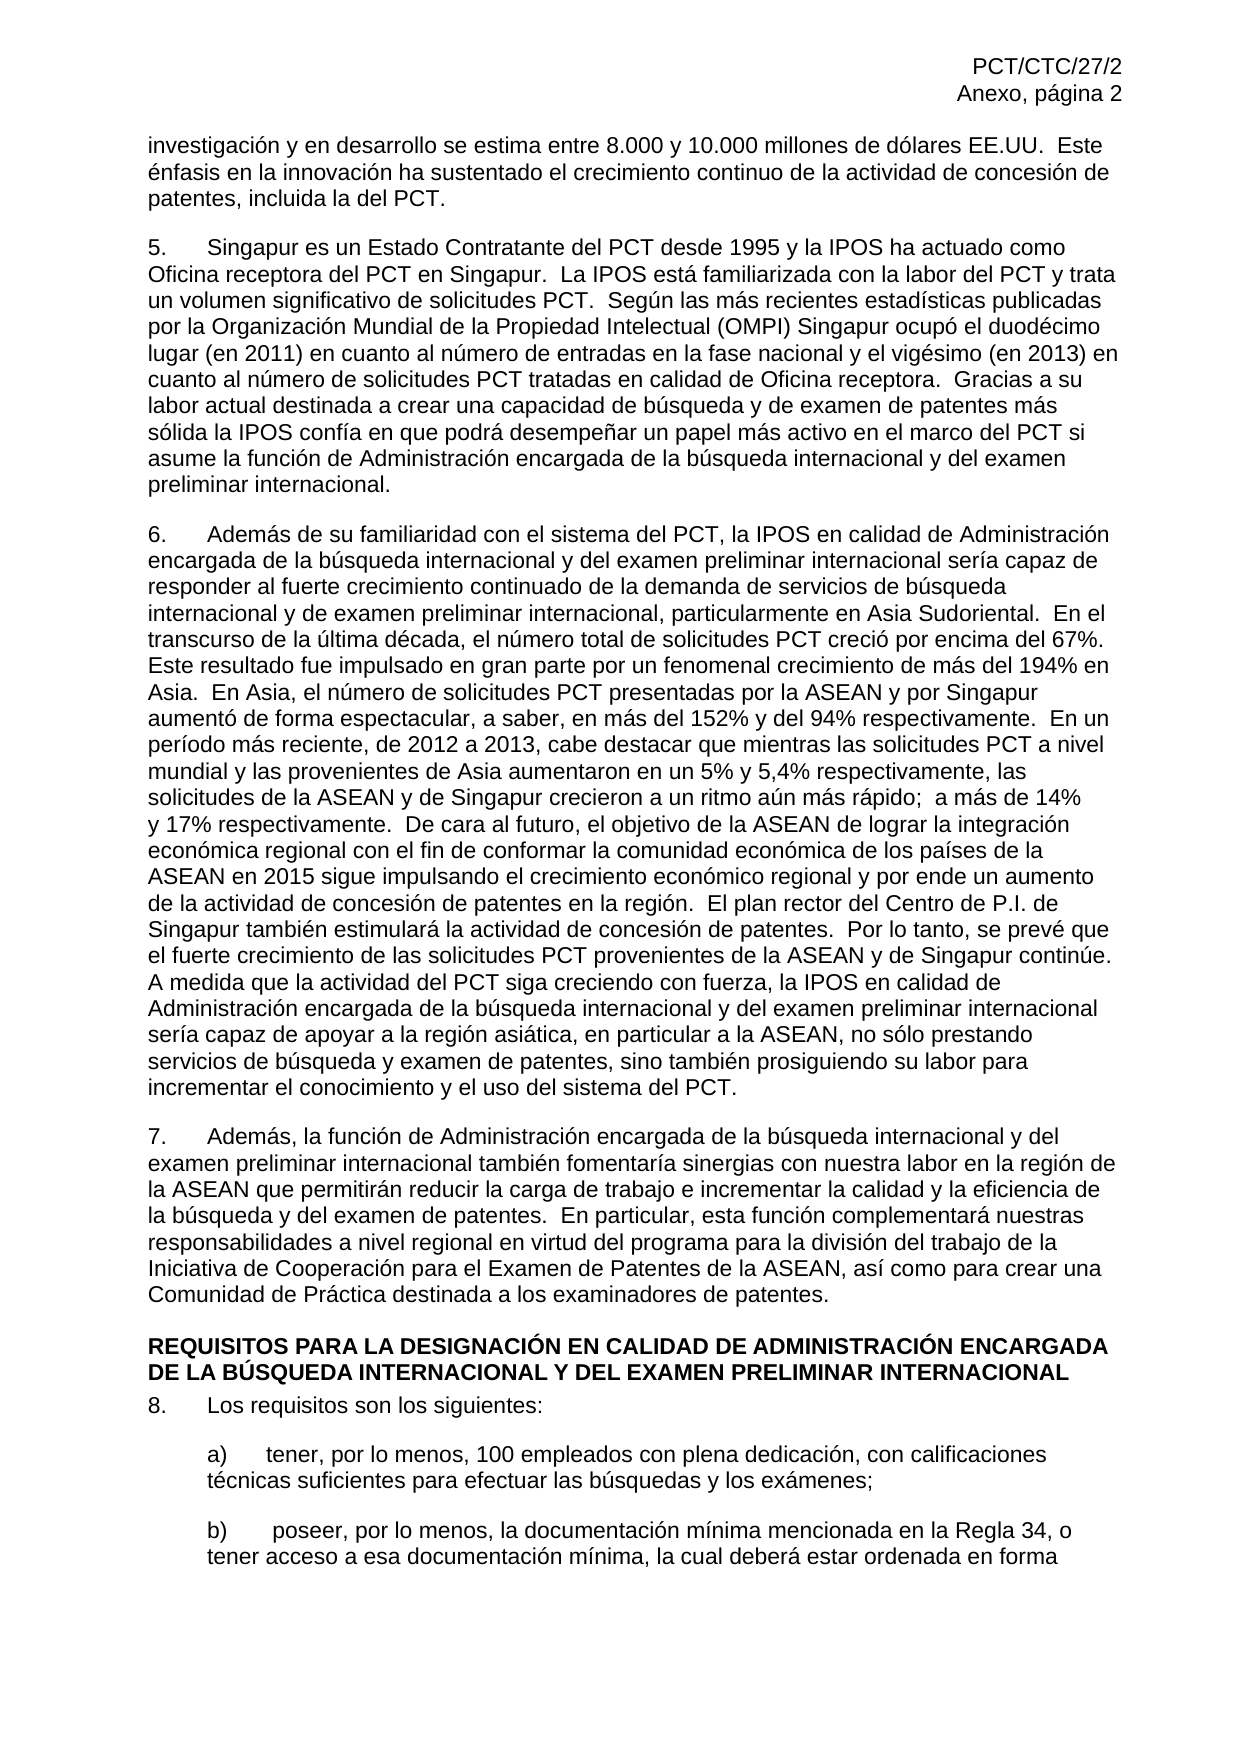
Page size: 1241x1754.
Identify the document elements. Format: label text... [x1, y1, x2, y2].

text Singapur es un Estado Contratante del PCT desde 1995 y la IPOS ha actuado como Oficina receptora del PCT en Singapur. La IPOS está familiarizada con la labor del PCT y trata un volumen significativo de solicitudes PCT. Según las más recientes estadísticas publicadas por la Organización Mundial de la Propiedad Intelectual (OMPI) Singapur ocupó el duodécimo lugar (en 2011) en cuanto al número de entradas en la fase nacional y el vigésimo (en 2013) en cuanto al número de solicitudes PCT tratadas en calidad de Oficina receptora. Gracias a su labor actual destinada a crear una capacidad de búsqueda y de examen de patentes más sólida la IPOS confía en que podrá desempeñar un papel más activo en el marco del PCT si asume la función de Administración encargada de la búsqueda internacional y del examen preliminar internacional. [148, 234, 1122, 498]
list tener, por lo menos, 100 empleados con plena dedicación, con calificaciones técnicas suficientes para efectuar las búsquedas y los exámenes; [207, 1441, 1122, 1494]
text Los requisitos son los siguientes: [148, 1392, 1122, 1418]
text Además de su familiaridad con el sistema del PCT, la IPOS en calidad de Administración encargada de la búsqueda internacional y del examen preliminar internacional sería capaz de responder al fuerte crecimiento continuado de la demanda de servicios de búsqueda internacional y de examen preliminar internacional, particularmente en Asia Sudoriental. En el transcurso de la última década, el número total de solicitudes PCT creció por encima del 67%. Este resultado fue impulsado en gran parte por un fenomenal crecimiento de más del 194% en Asia. En Asia, el número de solicitudes PCT presentadas por la ASEAN y por Singapur aumentó de forma espectacular, a saber, en más del 152% y del 94% respectivamente. En un período más reciente, de 2012 a 2013, cabe destacar que mientras las solicitudes PCT a nivel mundial y las provenientes de Asia aumentaron en un 5% y 5,4% respectivamente, las solicitudes de la ASEAN y de Singapur crecieron a un ritmo aún más rápido; a más de 14% y 17% respectivamente. De cara al futuro, el objetivo de la ASEAN de lograr la integración económica regional con el fin de conformar la comunidad económica de los países de la ASEAN en 2015 sigue impulsando el crecimiento económico regional y por ende un aumento de la actividad de concesión de patentes en la región. El plan rector del Centro de P.I. de Singapur también estimulará la actividad de concesión de patentes. Por lo tanto, se prevé que el fuerte crecimiento de las solicitudes PCT provenientes de la ASEAN y de Singapur continúe. A medida que la actividad del PCT siga creciendo con fuerza, la IPOS en calidad de Administración encargada de la búsqueda internacional y del examen preliminar internacional sería capaz de apoyar a la región asiática, en particular a la ASEAN, no sólo prestando servicios de búsqueda y examen de patentes, sino también prosiguiendo su labor para incrementar el conocimiento y el uso del sistema del PCT. [148, 521, 1122, 1100]
text Además, la función de Administración encargada de la búsqueda internacional y del examen preliminar internacional también fomentaría sinergias con nuestra labor en la región de la ASEAN que permitirán reducir la carga de trabajo e incrementar la calidad y la eficiencia de la búsqueda y del examen de patentes. En particular, esta función complementará nuestras responsabilidades a nivel regional en virtud del programa para la división del trabajo de la Iniciativa de Cooperación para el Examen de Patentes de la ASEAN, así como para crear una Comunidad de Práctica destinada a los examinadores de patentes. [148, 1123, 1122, 1308]
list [207, 1517, 1122, 1569]
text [148, 132, 1122, 211]
subtitle REQUISITOS PARA LA DESIGNACIÓN EN CALIDAD DE ADMINISTRACIÓN ENCARGADA DE LA BÚSQUEDA INTERNACIONAL Y DEL EXAMEN PRELIMINAR INTERNACIONAL [148, 1333, 1122, 1386]
